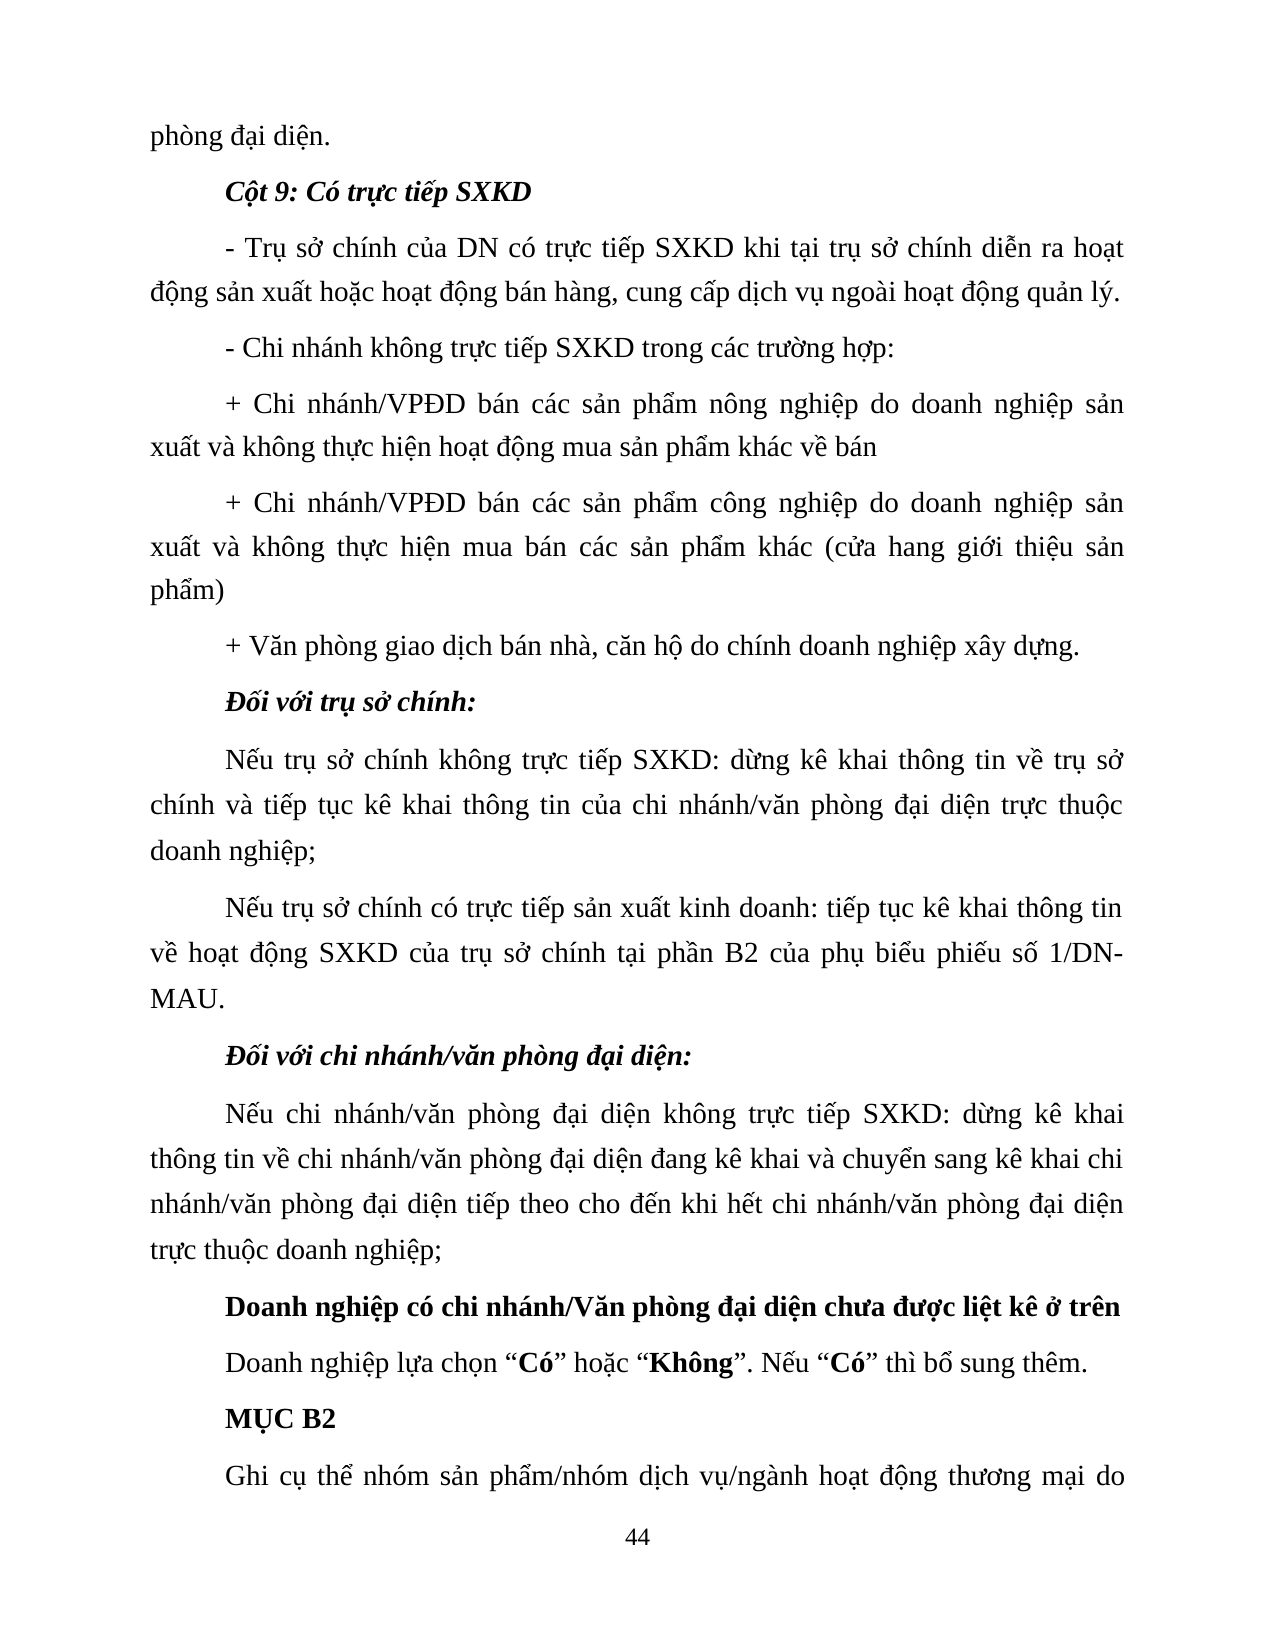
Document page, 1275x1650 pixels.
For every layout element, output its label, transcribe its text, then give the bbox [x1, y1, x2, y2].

text Nếu chi nhánh/văn phòng đại diện không trực tiếp SXKD: dừng kê khai thông tin về chi nhánh/văn phòng đại diện đang kê khai và chuyển sang kê khai chi nhánh/văn phòng đại diện tiếp theo cho đến khi hết chi nhánh/văn phòng đại diện trực thuộc doanh nghiệp; [150, 1096, 1125, 1265]
text Doanh nghiệp lựa chọn “Có” hoặc “Không”. Nếu “Có” thì bổ sung thêm. [150, 1346, 1125, 1379]
text + Chi nhánh/VPĐD bán các sản phẩm nông nghiệp do doanh nghiệp sản xuất và không thực hiện hoạt động mua sản phẩm khác về bán [150, 386, 1125, 463]
text Đối với chi nhánh/văn phòng đại diện: [150, 1038, 1125, 1072]
text MỤC B2 [150, 1402, 1125, 1435]
text - Chi nhánh không trực tiếp SXKD trong các trường hợp: [150, 330, 1125, 363]
text Doanh nghiệp có chi nhánh/Văn phòng đại diện chưa được liệt kê ở trên [150, 1289, 1125, 1323]
text Nếu trụ sở chính không trực tiếp SXKD: dừng kê khai thông tin về trụ sở chính và tiếp tục kê khai thông tin của chi nhánh/văn phòng đại diện trực thuộc doanh nghiệp; [150, 742, 1125, 866]
text - Trụ sở chính của DN có trực tiếp SXKD khi tại trụ sở chính diễn ra hoạt động sản xuất hoặc hoạt động bán hàng, cung cấp dịch vụ ngoài hoạt động quản lý. [150, 230, 1125, 307]
text + Chi nhánh/VPĐD bán các sản phẩm công nghiệp do doanh nghiệp sản xuất và không thực hiện mua bán các sản phẩm khác (cửa hang giới thiệu sản phẩm) [150, 485, 1125, 606]
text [150, 118, 1125, 152]
text + Văn phòng giao dịch bán nhà, căn hộ do chính doanh nghiệp xây dựng. [150, 628, 1125, 662]
text Cột 9: Có trực tiếp SXKD [150, 174, 1125, 208]
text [150, 1458, 1125, 1491]
text Đối với trụ sở chính: [150, 684, 1125, 718]
text Nếu trụ sở chính có trực tiếp sản xuất kinh doanh: tiếp tục kê khai thông tin về hoạt động SXKD của trụ sở chính tại phần B2 của phụ biểu phiếu số 1/DN-MAU. [150, 890, 1125, 1014]
